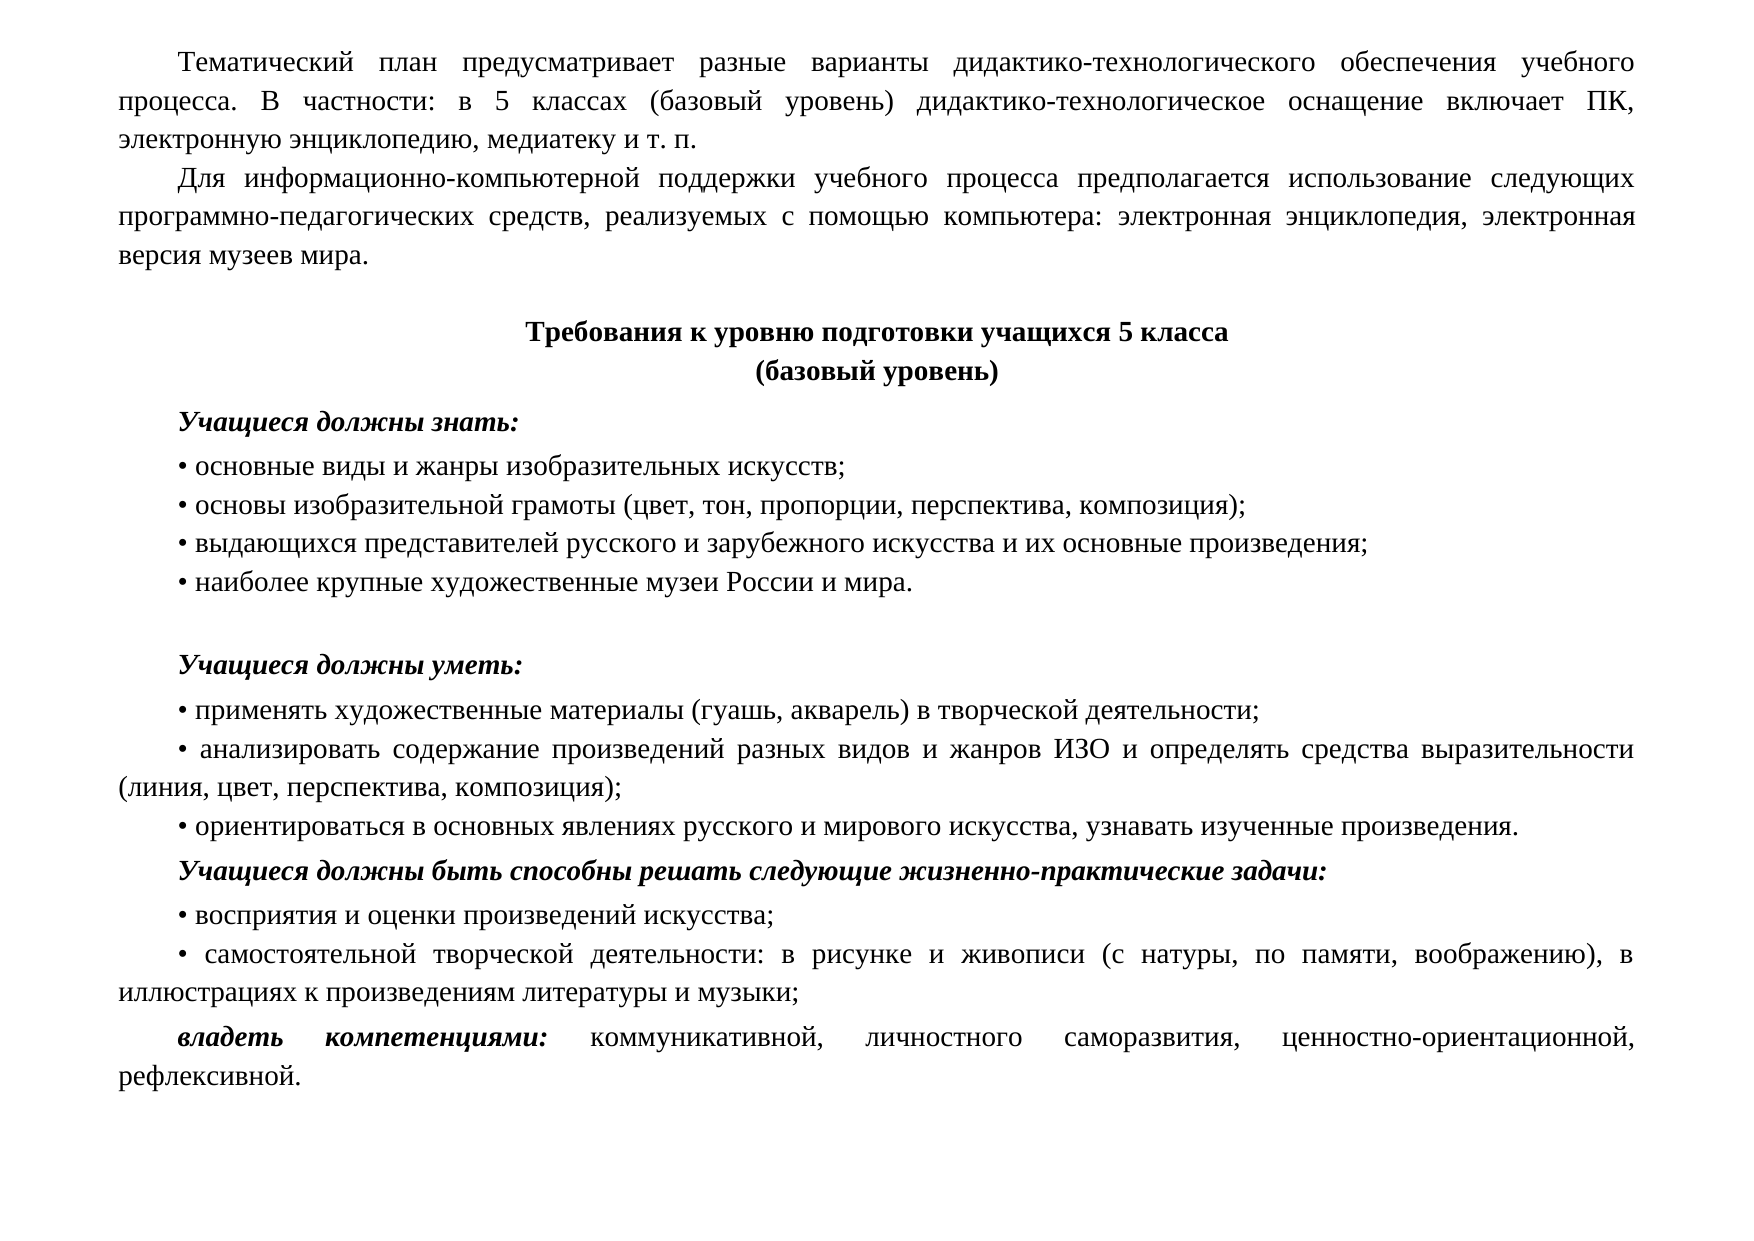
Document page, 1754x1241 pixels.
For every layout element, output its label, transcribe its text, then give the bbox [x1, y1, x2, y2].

text Учащиеся должны знать: [118, 404, 1636, 437]
text • самостоятельной творческой деятельности: в рисунке и живописи (с натуры, по памяти, воображению), в иллюстрациях к произведениям литературы и музыки; [118, 936, 1636, 1008]
text • ориентироваться в основных явлениях русского и мирового искусства, узнавать изученные произведения. [118, 808, 1636, 841]
text • основы изобразительной грамоты (цвет, тон, пропорции, перспектива, композиция); [118, 487, 1636, 521]
text • применять художественные материалы (гуашь, акварель) в творческой деятельности; [118, 692, 1636, 726]
text Требования к уровню подготовки учащихся 5 класса (базовый уровень) [118, 314, 1636, 386]
text • наиболее крупные художественные музеи России и мира. [118, 564, 1636, 598]
text • основные виды и жанры изобразительных искусств; [118, 448, 1636, 482]
text Учащиеся должны быть способны решать следующие жизненно-практические задачи: [118, 853, 1636, 886]
text • восприятия и оценки произведений искусства; [118, 897, 1636, 931]
text владеть компетенциями: коммуникативной, личностного саморазвития, ценностно-ориентационной, рефлексивной. [118, 1019, 1636, 1091]
text Учащиеся должны уметь: [118, 647, 1636, 681]
text • анализировать содержание произведений разных видов и жанров ИЗО и определять средства выразительности (линия, цвет, перспектива, композиция); [118, 731, 1636, 803]
text Для информационно-компьютерной поддержки учебного процесса предполагается использование следующих программно-педагогических средств, реализуемых с помощью компьютера: электронная энциклопедия, электронная версия музеев мира. [118, 160, 1636, 271]
text • выдающихся представителей русского и зарубежного искусства и их основные произведения; [118, 526, 1636, 559]
text Тематический план предусматривает разные варианты дидактико-технологического обеспечения учебного процесса. В частности: в 5 классах (базовый уровень) дидактико-технологическое оснащение включает ПК, электронную энциклопедию, медиатеку и т. п. [118, 44, 1636, 155]
